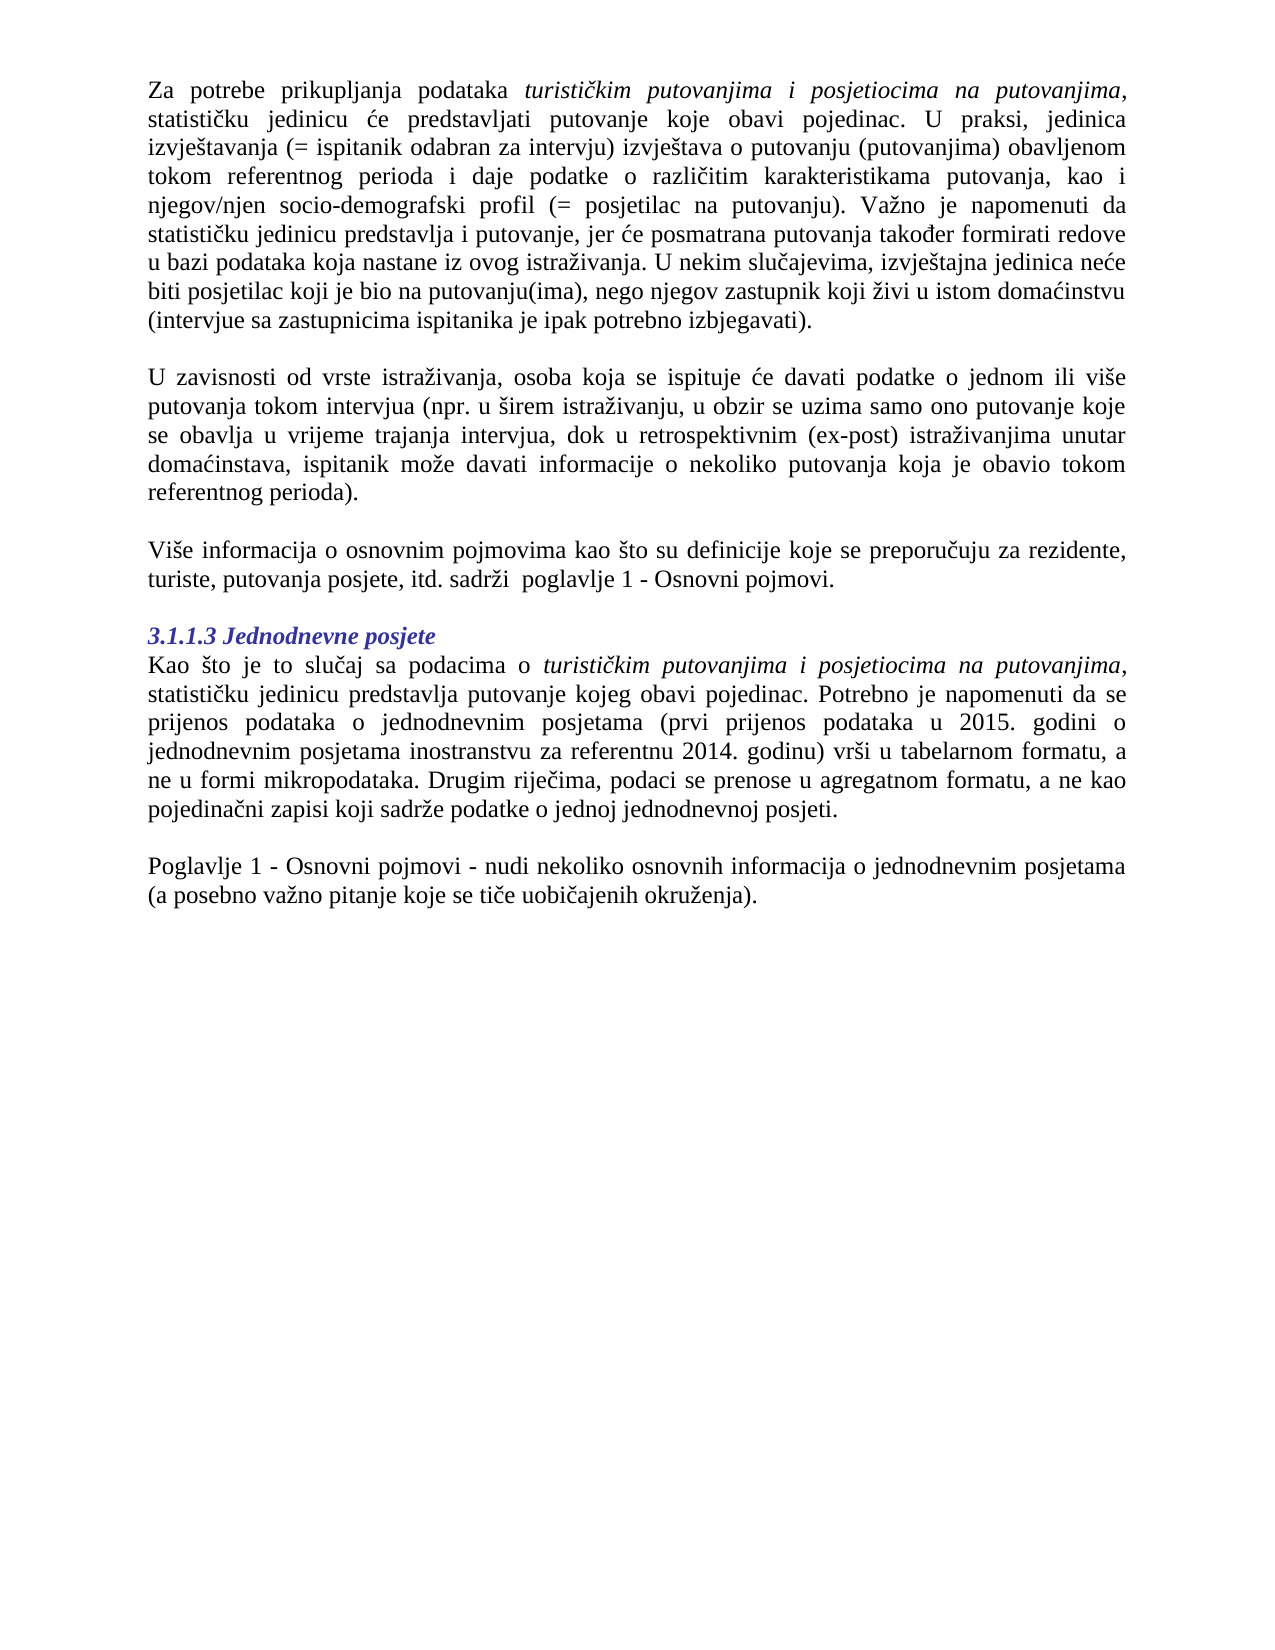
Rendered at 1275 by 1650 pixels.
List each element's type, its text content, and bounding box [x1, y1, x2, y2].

text U zavisnosti od vrste istraživanja, osoba koja se ispituje će davati podatke o jednom ili više putovanja tokom intervjua (npr. u širem istraživanju, u obzir se uzima samo ono putovanje koje se obavlja u vrijeme trajanja intervjua, dok u retrospektivnim (ex-post) istraživanjima unutar domaćinstava, ispitanik može davati informacije o nekoliko putovanja koja je obavio tokom referentnog perioda). [148, 362, 1127, 506]
text Više informacija o osnovnim pojmovima kao što su definicije koje se preporučuju za rezidente, turiste, putovanja posjete, itd. sadrži poglavlje 1 - Osnovni pojmovi. [148, 535, 1127, 592]
text Za potrebe prikupljanja podataka turističkim putovanjima i posjetiocima na putovanjima, statističku jedinicu će predstavljati putovanje koje obavi pojedinac. U praksi, jedinica izvještavanja (= ispitanik odabran za intervju) izvještava o putovanju (putovanjima) obavljenom tokom referentnog perioda i daje podatke o različitim karakteristikama putovanja, kao i njegov/njen socio-demografski profil (= posjetilac na putovanju). Važno je napomenuti da statističku jedinicu predstavlja i putovanje, jer će posmatrana putovanja također formirati redove u bazi podataka koja nastane iz ovog istraživanja. U nekim slučajevima, izvještajna jedinica neće biti posjetilac koji je bio na putovanju(ima), nego njegov zastupnik koji živi u istom domaćinstvu (intervjue sa zastupnicima ispitanika je ipak potrebno izbjegavati). [148, 75, 1127, 334]
text Kao što je to slučaj sa podacima o turističkim putovanjima i posjetiocima na putovanjima, statističku jedinicu predstavlja putovanje kojeg obavi pojedinac. Potrebno je napomenuti da se prijenos podataka o jednodnevnim posjetama (prvi prijenos podataka u 2015. godini o jednodnevnim posjetama inostranstvu za referentnu 2014. godinu) vrši u tabelarnom formatu, a ne u formi mikropodataka. Drugim riječima, podaci se prenose u agregatnom formatu, a ne kao pojedinačni zapisi koji sadrže podatke o jednoj jednodnevnoj posjeti. [148, 650, 1127, 822]
text Poglavlje 1 - Osnovni pojmovi - nudi nekoliko osnovnih informacija o jednodnevnim posjetama (a posebno važno pitanje koje se tiče uobičajenih okruženja). [148, 851, 1127, 909]
text 3.1.1.3 Jednodnevne posjete [148, 621, 1127, 650]
